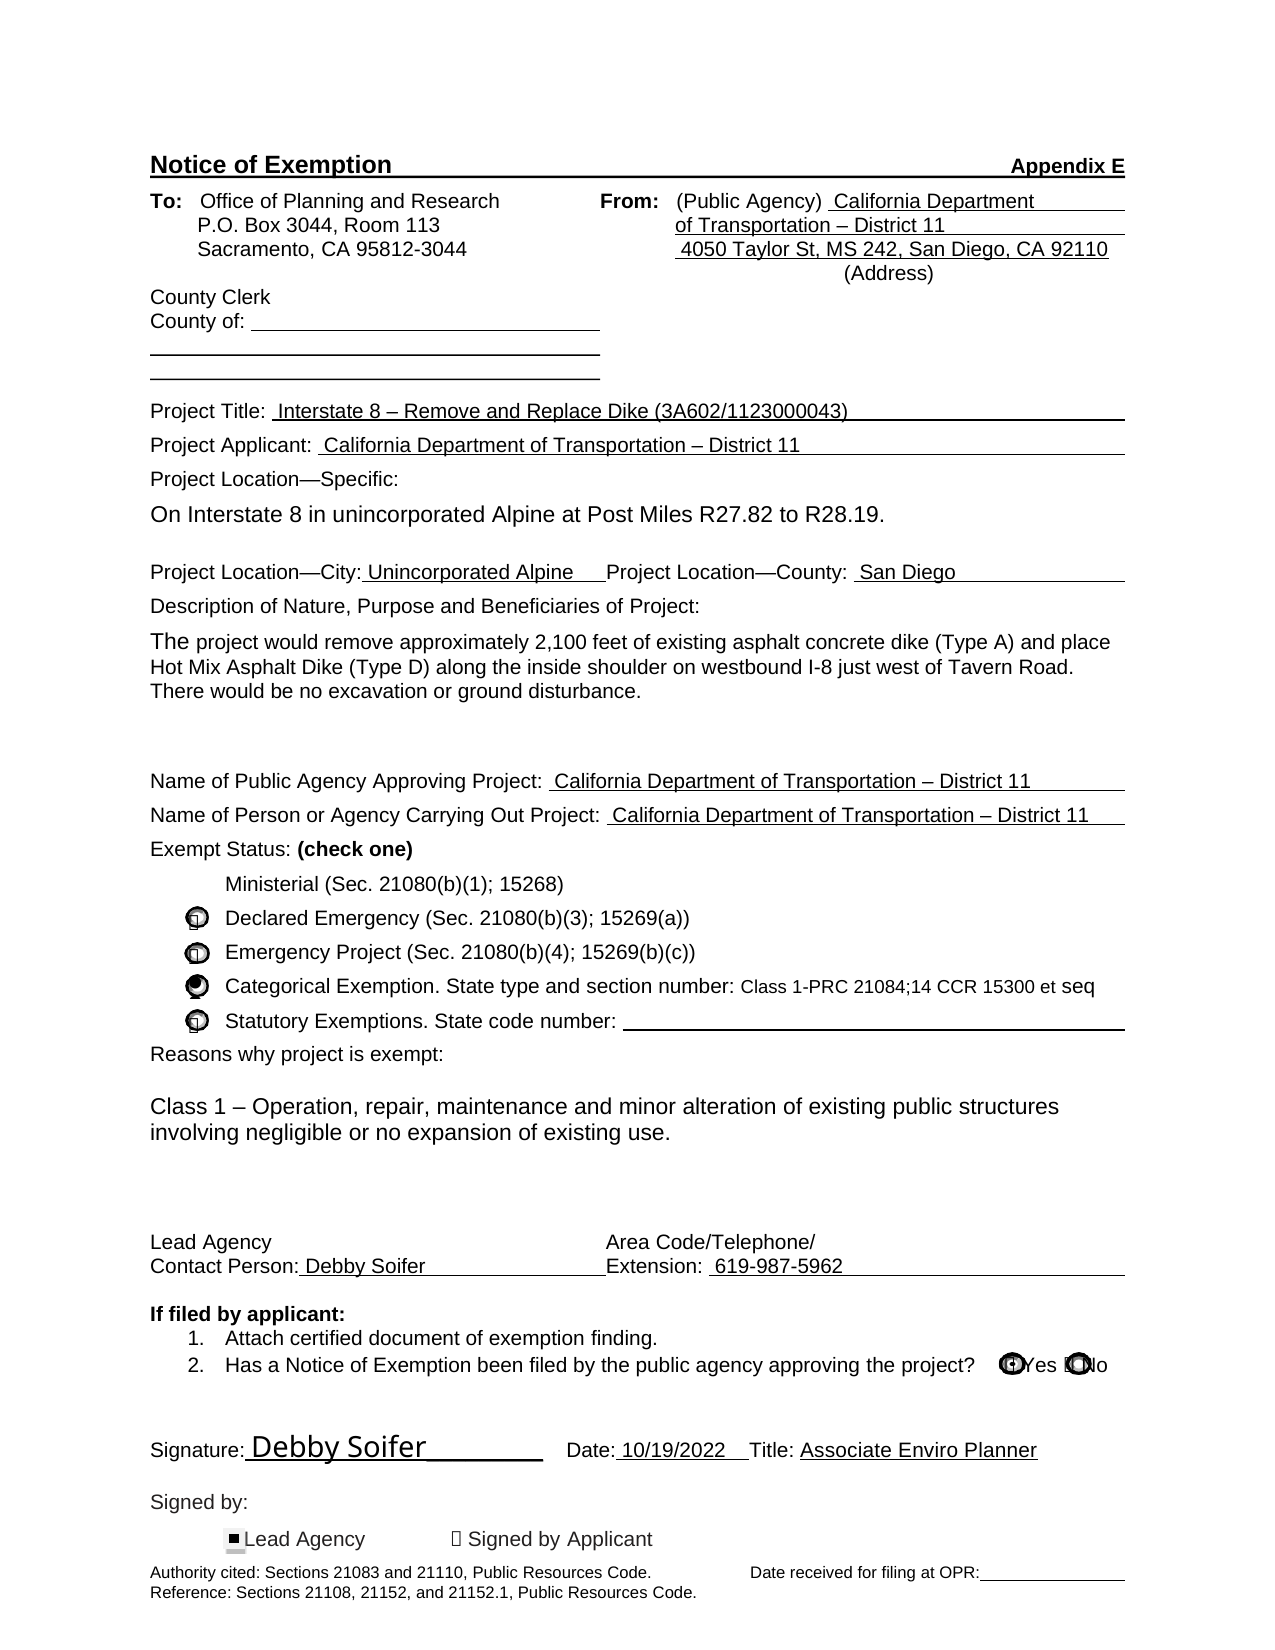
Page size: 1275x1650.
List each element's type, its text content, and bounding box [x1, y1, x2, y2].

text Sacramento, CA 95812-3044 4050 Taylor St, MS 242, San Diego, CA 92110 (Address) [197, 237, 1125, 285]
text Project Title: Interstate 8 – Remove and Replace Dike (3A602/1123000043) Project Applicant: California Department of Transportation – District 11 Project Location—Specific: [150, 379, 1125, 491]
picture [190, 1019, 196, 1031]
picture [185, 1009, 209, 1031]
text Lead Agency Area Code/Telephone/ [150, 1230, 1137, 1254]
text Project Location—City: Unincorporated Alpine Project Location—County: San Diego Description of Nature, Purpose and Beneficiaries of Project: [150, 560, 1125, 618]
text County Clerk [150, 285, 1137, 309]
picture [185, 906, 209, 928]
text County of: [150, 309, 1137, 333]
text The project would remove approximately 2,100 feet of existing asphalt concrete dike (Type A) and place Hot Mix Asphalt Dike (Type D) along the inside shoulder on westbound I-8 just west of Tavern Road. There would be no excavation or ground disturbance. [150, 628, 1137, 702]
text Notice of Exemption Appendix E [150, 150, 1137, 179]
text Signature: Debby Soifer_________ Date: 10/19/2022 Title: Associate Enviro Planner [150, 1426, 1137, 1466]
text Contact Person: Debby Soifer Extension: 619-987-5962 [150, 1254, 1137, 1278]
picture [190, 916, 196, 928]
text P.O. Box 3044, Room 113 of Transportation – District 11 [197, 213, 1137, 237]
picture [190, 950, 196, 963]
text Name of Public Agency Approving Project: California Department of Transportation – District 11 Name of Person or Agency Carrying Out Project: California Department of Transportation – District 11 Exempt Status: (check one) [150, 769, 1125, 861]
picture [185, 974, 209, 997]
text Categorical Exemption. State type and section number: Class 1-PRC 21084;14 CCR 15300 et seq Statutory Exemptions. State code number: [225, 974, 1125, 1032]
list Has a Notice of Exemption been filed by the public agency approving the project?  Yes  No [187, 1350, 1137, 1378]
text Signed by: [150, 1490, 1137, 1514]
list Attach certified document of exemption finding. [187, 1326, 1137, 1350]
text Authority cited: Sections 21083 and 21110, Public Resources Code. Date received for filing at OPR: Reference: Sections 21108, 21152, and 21152.1, Public Resources Code. [150, 1563, 1125, 1602]
picture [184, 942, 210, 964]
text Lead Agency  Signed by Applicant [244, 1524, 1137, 1553]
text Declared Emergency (Sec. 21080(b)(3); 15269(a)) Emergency Project (Sec. 21080(b)(4); 15269(b)(c)) [225, 906, 698, 964]
text On Interstate 8 in unincorporated Alpine at Post Miles R27.82 to R28.19. [137, 501, 1137, 527]
title If filed by applicant: [150, 1302, 1137, 1326]
text To: Office of Planning and Research From: (Public Agency) California Department [150, 189, 1137, 213]
text Class 1 – Operation, repair, maintenance and minor alteration of existing public structures involving negligible or no expansion of existing use. [150, 1093, 1137, 1146]
text Reasons why project is exempt: [150, 1043, 1137, 1066]
text Ministerial (Sec. 21080(b)(1); 15268) [225, 872, 1137, 896]
